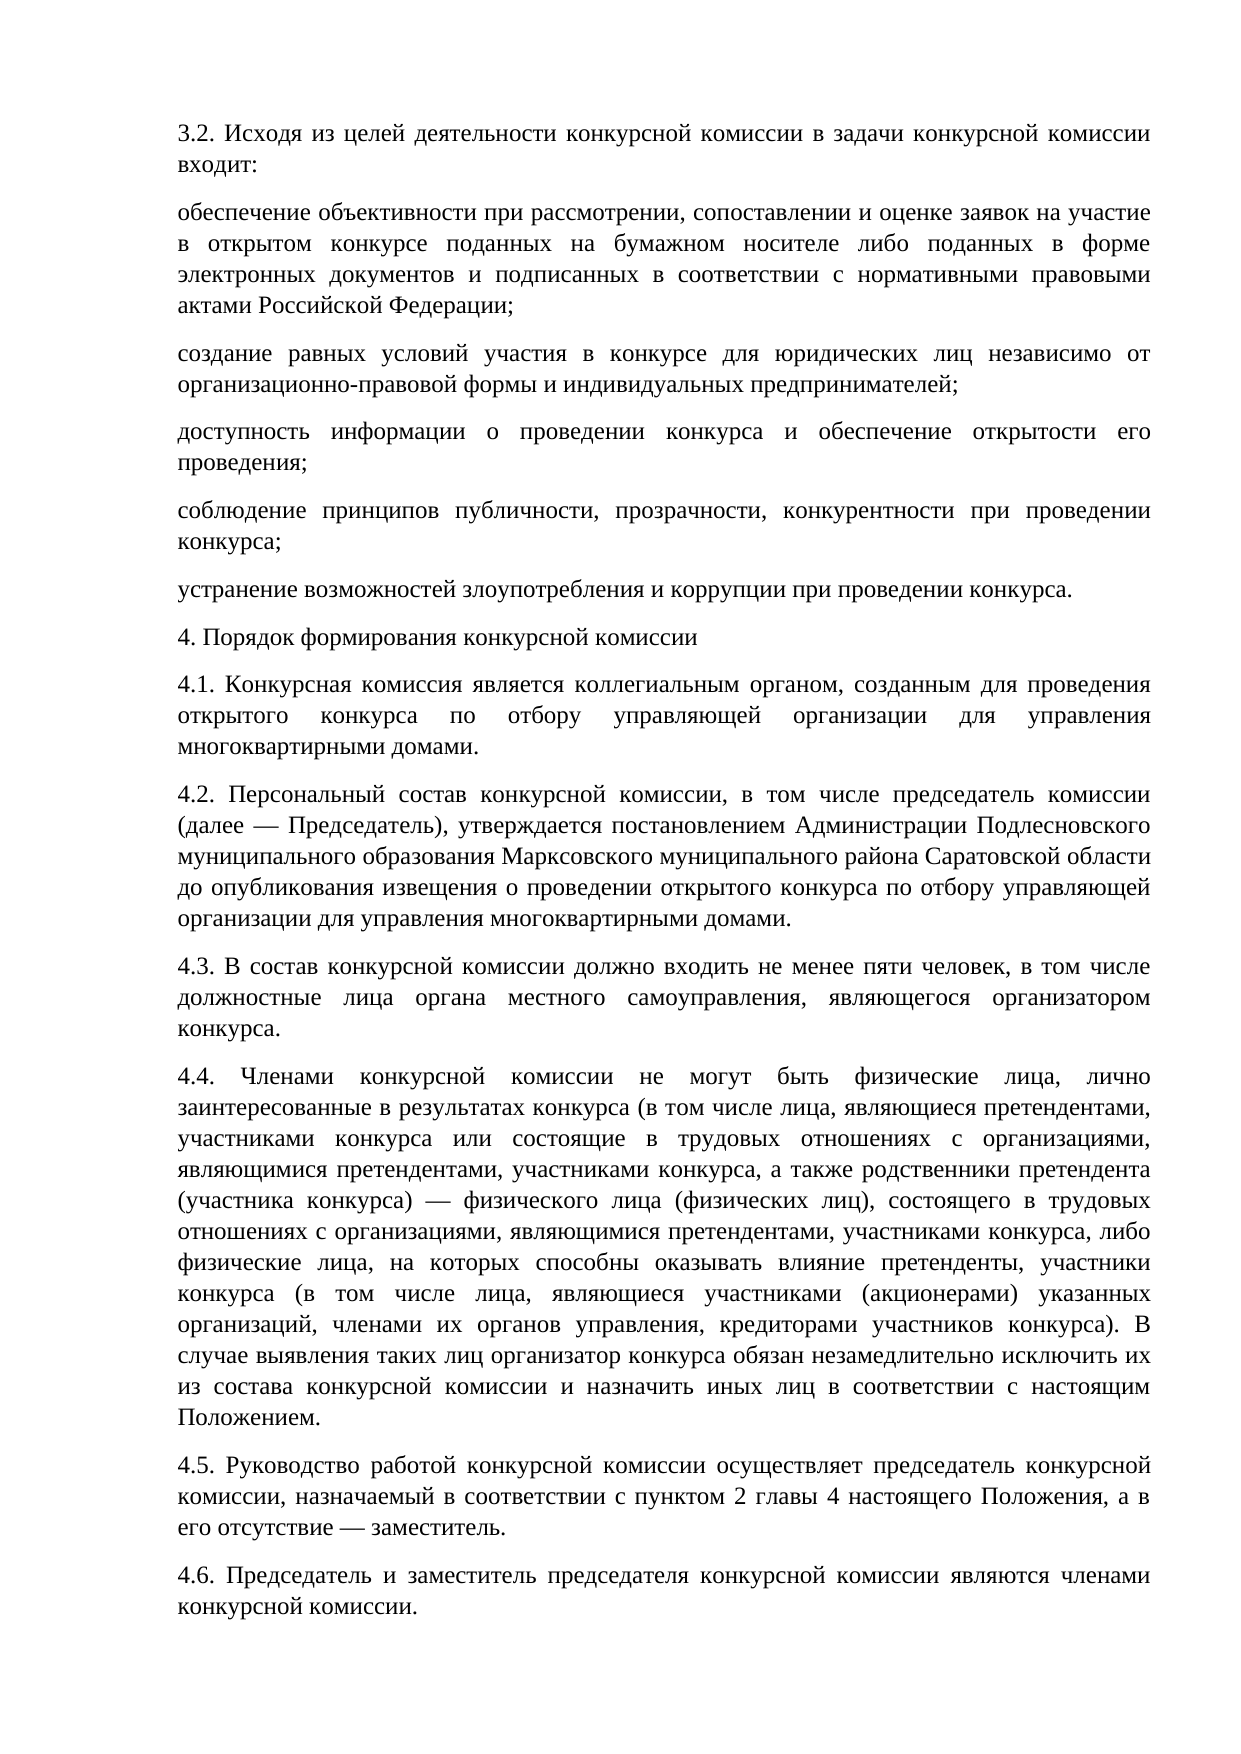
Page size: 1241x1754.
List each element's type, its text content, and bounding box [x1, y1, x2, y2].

text соблюдение принципов публичности, прозрачности, конкурентности при проведении конкурса; [177, 495, 1152, 555]
text создание равных условий участия в конкурсе для юридических лиц независимо от организационно-правовой формы и индивидуальных предпринимателей; [177, 338, 1152, 397]
text 4.6. Председатель и заместитель председателя конкурсной комиссии являются членами конкурсной комиссии. [177, 1560, 1152, 1619]
text устранение возможностей злоупотребления и коррупции при проведении конкурса. [177, 574, 1152, 603]
text доступность информации о проведении конкурса и обеспечение открытости его проведения; [177, 416, 1152, 476]
text 4.3. В состав конкурсной комиссии должно входить не менее пяти человек, в том числе должностные лица органа местного самоуправления, являющегося организатором конкурса. [177, 951, 1152, 1042]
text 4.2. Персональный состав конкурсной комиссии, в том числе председатель комиссии (далее — Председатель), утверждается постановлением Администрации Подлесновского муниципального образования Марксовского муниципального района Саратовской области до опубликования извещения о проведении открытого конкурса по отбору управляющей организации для управления многоквартирными домами. [177, 779, 1152, 932]
text 3.2. Исходя из целей деятельности конкурсной комиссии в задачи конкурсной комиссии входит: [177, 118, 1152, 178]
text обеспечение объективности при рассмотрении, сопоставлении и оценке заявок на участие в открытом конкурсе поданных на бумажном носителе либо поданных в форме электронных документов и подписанных в соответствии с нормативными правовыми актами Российской Федерации; [177, 197, 1152, 319]
text 4. Порядок формирования конкурсной комиссии [177, 622, 1152, 650]
text 4.5. Руководство работой конкурсной комиссии осуществляет председатель конкурсной комиссии, назначаемый в соответствии с пунктом 2 главы 4 настоящего Положения, а в его отсутствие — заместитель. [177, 1450, 1152, 1541]
text 4.1. Конкурсная комиссия является коллегиальным органом, созданным для проведения открытого конкурса по отбору управляющей организации для управления многоквартирными домами. [177, 669, 1152, 760]
text 4.4. Членами конкурсной комиссии не могут быть физические лица, лично заинтересованные в результатах конкурса (в том числе лица, являющиеся претендентами, участниками конкурса или состоящие в трудовых отношениях с организациями, являющимися претендентами, участниками конкурса, а также родственники претендента (участника конкурса) — физического лица (физических лиц), состоящего в трудовых отношениях с организациями, являющимися претендентами, участниками конкурса, либо физические лица, на которых способны оказывать влияние претенденты, участники конкурса (в том числе лица, являющиеся участниками (акционерами) указанных организаций, членами их органов управления, кредиторами участников конкурса). В случае выявления таких лиц организатор конкурса обязан незамедлительно исключить их из состава конкурсной комиссии и назначить иных лиц в соответствии с настоящим Положением. [177, 1061, 1152, 1431]
